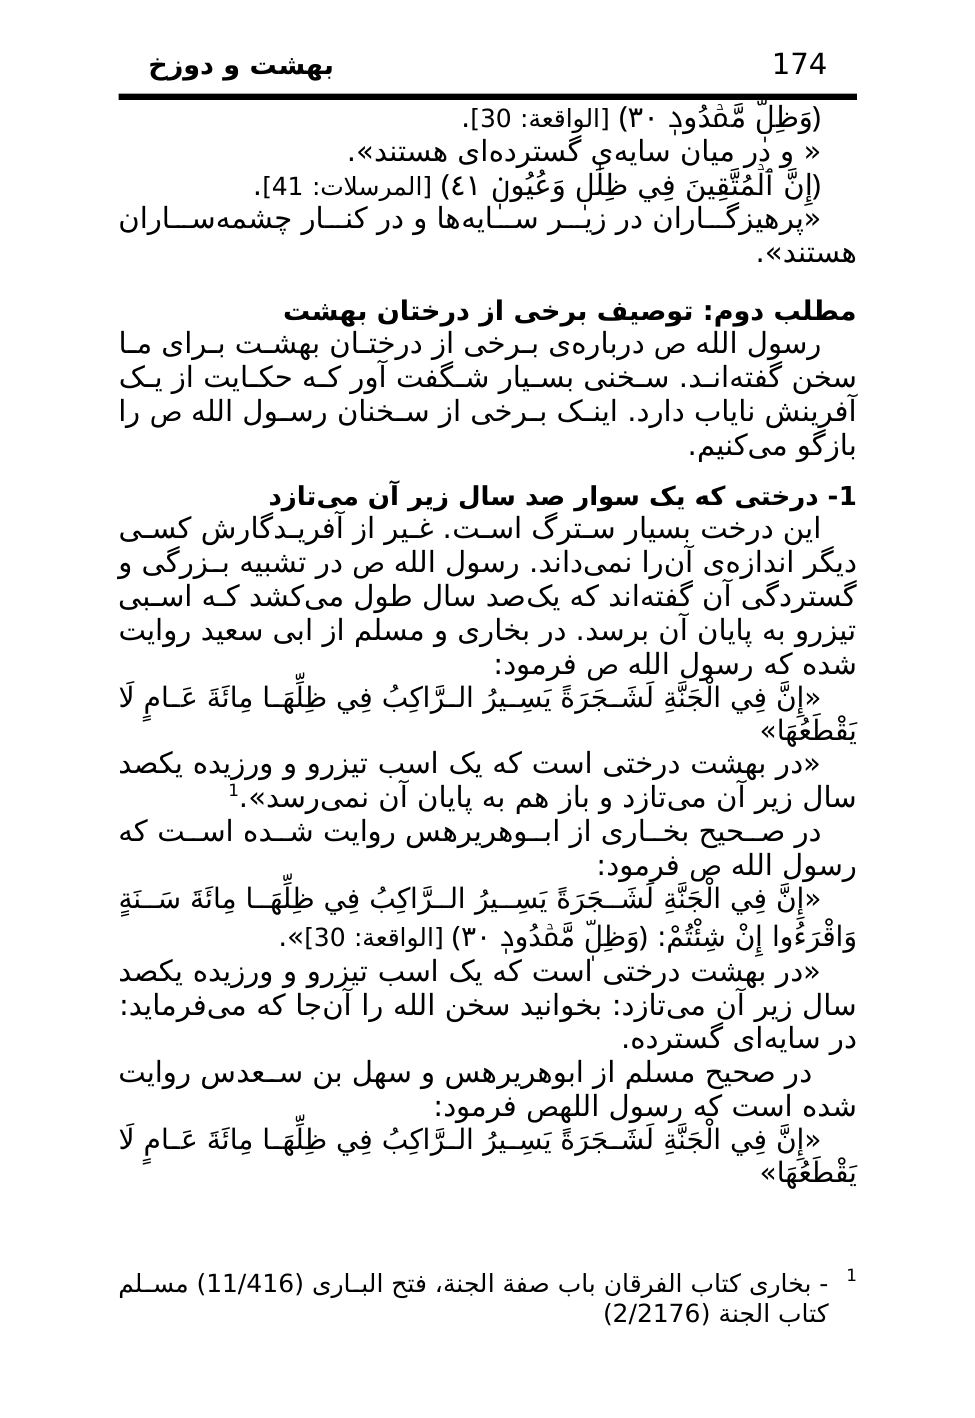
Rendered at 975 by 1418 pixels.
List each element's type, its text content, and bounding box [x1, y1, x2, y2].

text ‏«‏در بهشت درختی است که یک اسب تیزرو و ورزیده یکصد سال زیر آن می‌تازد و باز هم به پایان آن نمی‌رسد‏»‏. [118, 746, 857, 814]
text در صحیح بخاری از ابوهریرهس روایت شده‌ است که‌ رسول الله ص فرمود: [118, 814, 857, 882]
text در صحیح مسلم از ابوهریرهس و سهل بن سعدس روایت شده‌ است که‌ رسول اللهص فرمود: [118, 1056, 857, 1124]
text ‏«‏‏ و در میان سایه‌ی گسترده‌ای هستند‏»‏. [118, 134, 857, 168]
text این درخت بسیار سترگ است. غیر از آفریدگارش کسی دیگر اندازه‌ی آن‌را نمی‌داند. رسول الله ص در تشبیه بزرگی و گستردگی آن گفته‌اند که یک‌صد سال طول می‌کشد که اسبی تیزرو به پایان آن برسد. در بخاری و مسلم از ابی سعید روایت شده‌ که‌ رسول الله ص فرمود: [118, 511, 857, 681]
text 1- درختی که یک سوار صد سال زیر آن می‌تازد [118, 481, 857, 511]
text «إِنَّ فِي الْجَنَّةِ لَشَجَرَةً يَسِيرُ الرَّاكِبُ فِي ظِلِّهَا مِائَةَ عَامٍ لَا يَقْطَعُهَا» [118, 1124, 857, 1189]
text ‏«‏در بهشت درختی است که یک اسب تیزرو و ورزیده یکصد سال زیر آن می‌تازد: بخوانید سخن الله را آن‌جا که می‌فرماید: در سایه‌ای گسترده. [118, 954, 857, 1056]
text «إِنَّ فِي الْجَنَّةِ لَشَجَرَةً يَسِيرُ الرَّاكِبُ فِي ظِلِّهَا مِائَةَ سَنَةٍ وَاقْرَءُوا إِنْ شِئْتُمْ: ﴿وَظِلّٖ مَّمۡدُودٖ ٣٠﴾ [الواقعة: 30]». [118, 882, 857, 954]
text ﴿وَظِلّٖ مَّمۡدُودٖ ٣٠﴾ [الواقعة: 30]. [118, 100, 857, 134]
text «إِنَّ فِي الْجَنَّةِ لَشَجَرَةً يَسِيرُ الرَّاكِبُ فِي ظِلِّهَا مِائَةَ عَامٍ لَا يَقْطَعُهَا» [118, 681, 857, 746]
text ‏«‏‏پرهیزگاران در زیر سایه‌ها و در کنار چشمه‌ساران هستند‏»‏. [118, 202, 857, 270]
text رسول الله ص درباره‌ی برخی از درختان بهشت برای ما سخن گفته‌اند. سخنی بسیار شگفت آور که حکایت از یک آفرینش نایاب دارد. اینک برخی از سخنان رسول الله ص را بازگو می‌کنیم. [118, 326, 857, 462]
text مطلب دوم: توصیف برخی از درختان بهشت [118, 295, 857, 326]
text ﴿إِنَّ ٱلۡمُتَّقِينَ فِي ظِلَٰلٖ وَعُيُونٖ ٤١﴾ [المرسلات: 41]. [118, 168, 857, 202]
